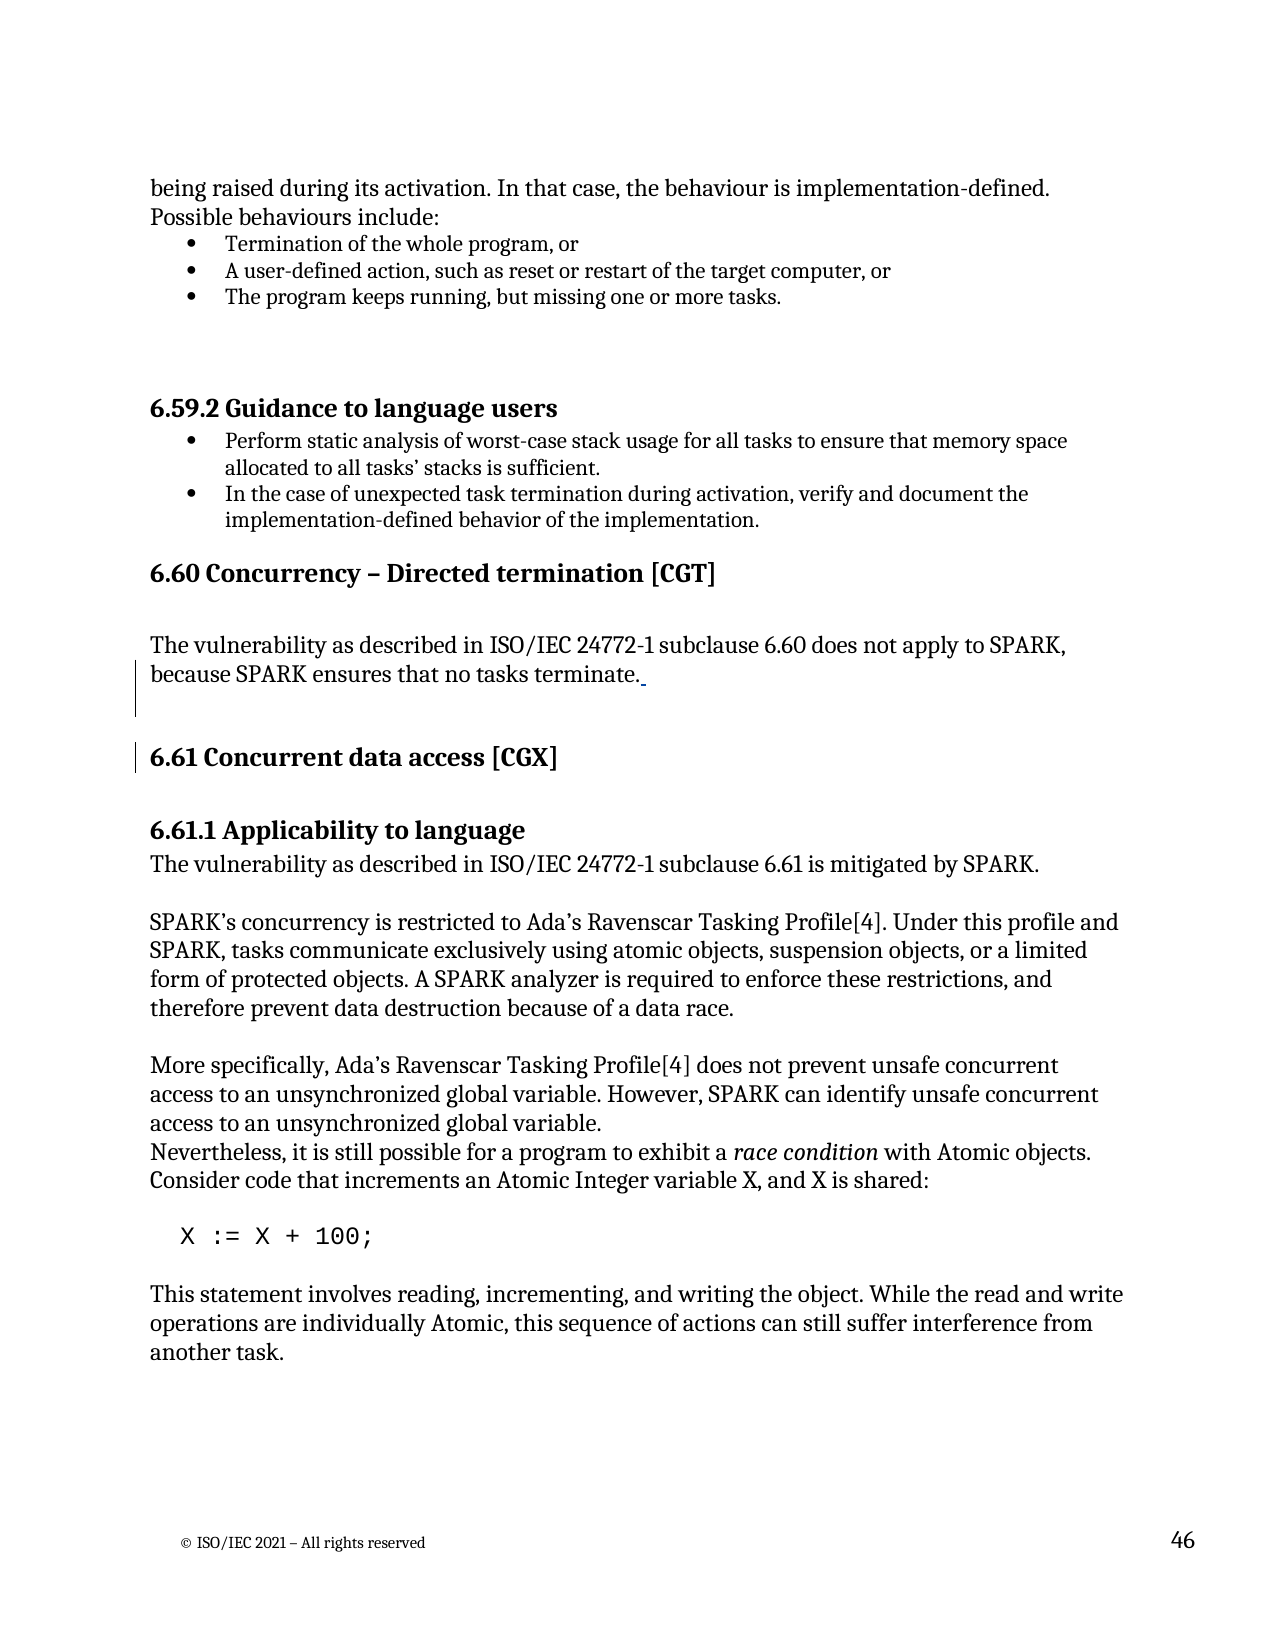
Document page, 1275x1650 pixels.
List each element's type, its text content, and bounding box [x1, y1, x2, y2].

text X := X + 100; [150, 1224, 1125, 1252]
subtitle 6.61 Concurrent data access [CGX] [150, 742, 1125, 773]
list The program keeps running, but missing one or more tasks. [187, 284, 1125, 310]
list In the case of unexpected task termination during activation, verify and document the implementation-defined behavior of the implementation. [187, 481, 1125, 533]
subtitle 6.61.1 Applicability to language [150, 815, 1125, 846]
list Perform static analysis of worst-case stack usage for all tasks to ensure that memory space allocated to all tasks’ stacks is sufficient. [187, 428, 1125, 481]
text SPARK’s concurrency is restricted to Ada’s Ravenscar Tasking Profile[4]. Under this profile and SPARK, tasks communicate exclusively using atomic objects, suspension objects, or a limited form of protected objects. A SPARK analyzer is required to enforce these restrictions, and therefore prevent data destruction because of a data race. [150, 907, 1125, 1022]
text More specifically, Ada’s Ravenscar Tasking Profile[4] does not prevent unsafe concurrent access to an unsynchronized global variable. However, SPARK can identify unsafe concurrent access to an unsynchronized global variable. [150, 1051, 1125, 1137]
text Nevertheless, it is still possible for a program to exhibit a race condition with Atomic objects. Consider code that increments an Atomic Integer variable X, and X is shared: [150, 1137, 1125, 1195]
list Termination of the whole program, or [187, 231, 1125, 258]
text The vulnerability as described in ISO/IEC 24772-1 subclause 6.61 is mitigated by SPARK. [150, 850, 1125, 879]
text The vulnerability as described in ISO/IEC 24772-1 subclause 6.60 does not apply to SPARK, because SPARK ensures that no tasks terminate. [150, 631, 1125, 688]
text This statement involves reading, incrementing, and writing the object. While the read and write operations are individually Atomic, this sequence of actions can still suffer interference from another task. [150, 1280, 1125, 1367]
list A user-defined action, such as reset or restart of the target computer, or [187, 258, 1125, 284]
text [150, 174, 1125, 231]
subtitle 6.59.2 Guidance to language users [150, 393, 1125, 424]
subtitle 6.60 Concurrency – Directed termination [CGT] [150, 558, 1125, 589]
